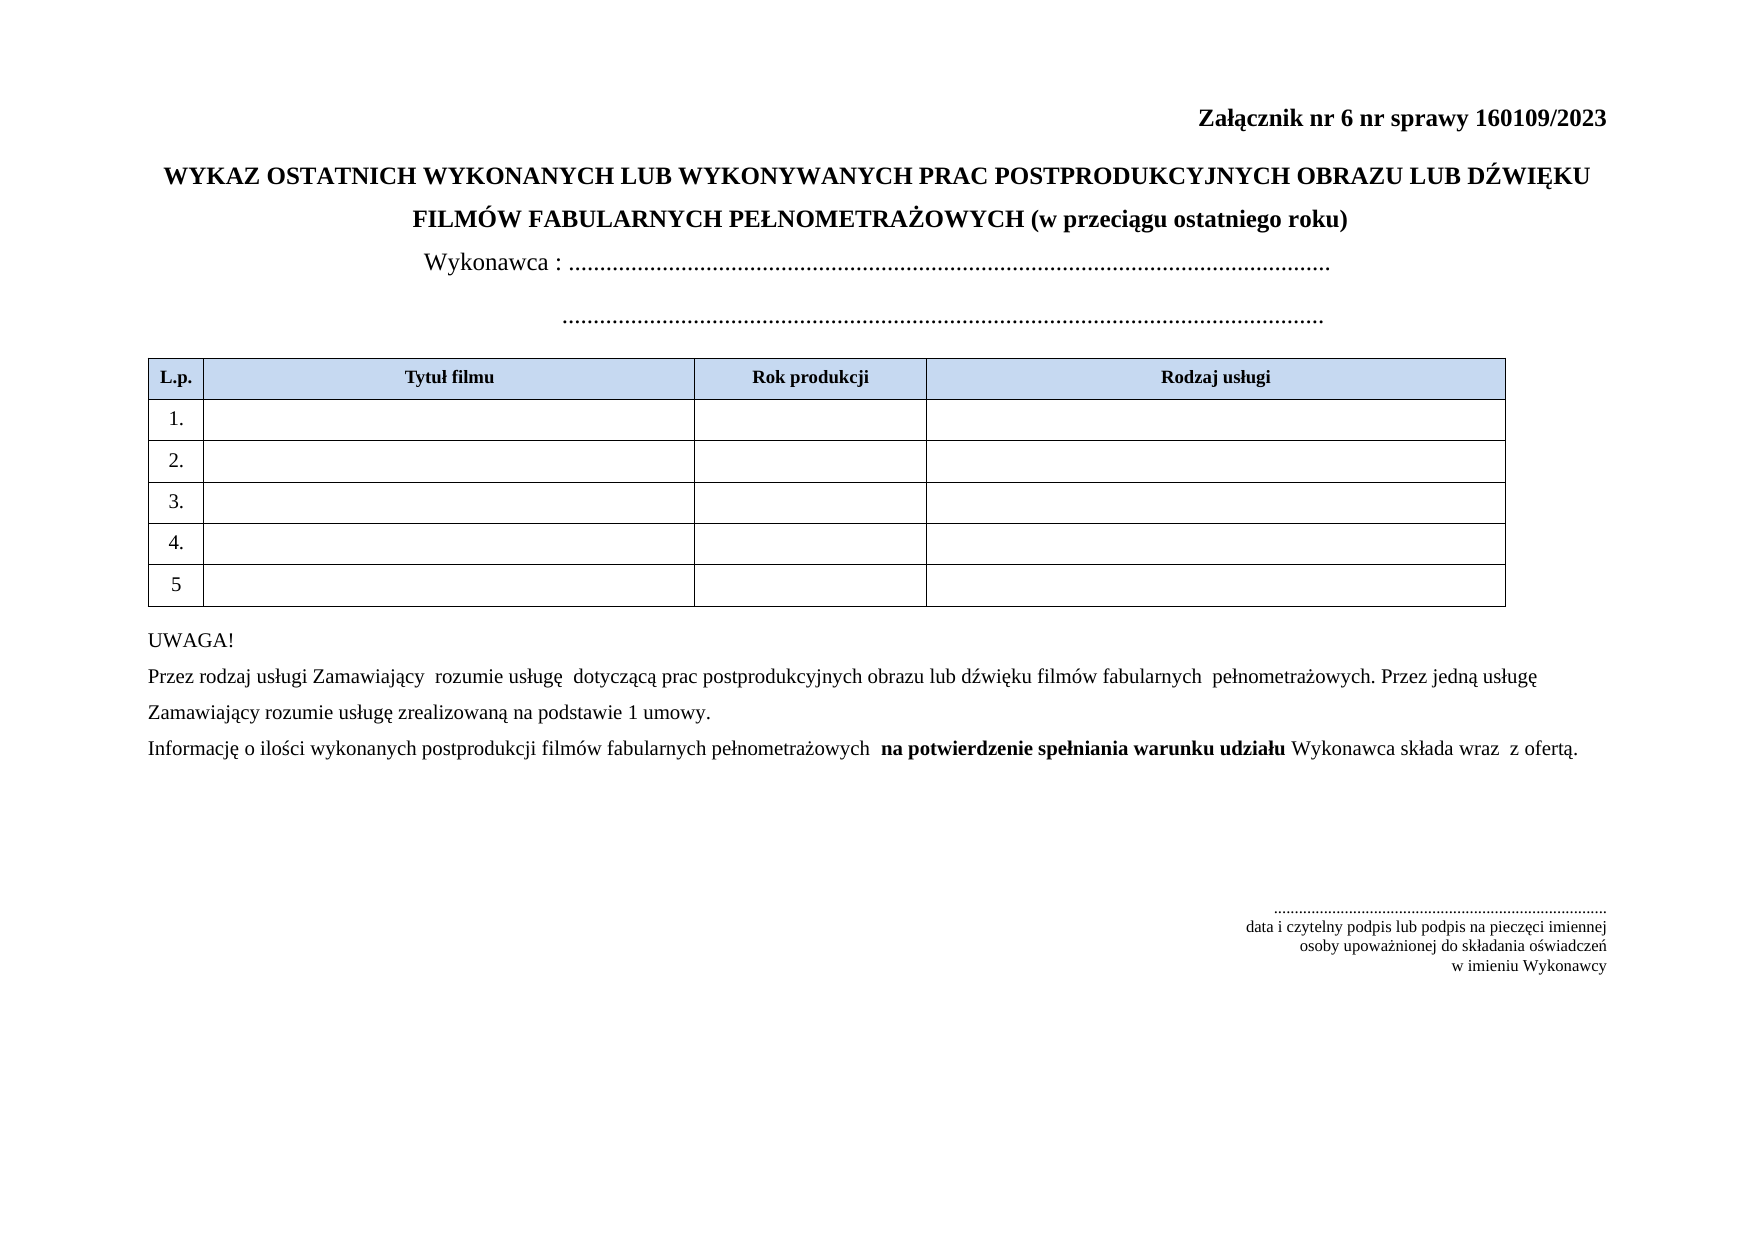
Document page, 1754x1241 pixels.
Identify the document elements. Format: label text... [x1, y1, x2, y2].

table_cell [204, 483, 694, 523]
table_cell 2. [149, 441, 203, 482]
table_cell [927, 441, 1505, 482]
table_cell [204, 400, 694, 440]
table_cell [204, 565, 694, 606]
table_cell [204, 524, 694, 564]
table_cell [204, 441, 694, 482]
text data i czytelny podpis lub podpis na pieczęci imiennej [591, 917, 1607, 936]
text osoby upoważnionej do składania oświadczeń [591, 936, 1607, 955]
table_header L.p. [149, 359, 203, 399]
text FILMÓW FABULARNYCH PEŁNOMETRAŻOWYCH (w przeciągu ostatniego roku) [148, 204, 1607, 233]
table_header Rok produkcji [695, 359, 926, 399]
text Informację o ilości wykonanych postprodukcji filmów fabularnych pełnometrażowych na potwierdzenie spełniania warunku udziału Wykonawca składa wraz z ofertą. [148, 736, 1607, 760]
table_cell [695, 565, 926, 606]
text ................................................................................ [591, 898, 1607, 917]
text w imieniu Wykonawcy [591, 955, 1607, 974]
table_cell [695, 524, 926, 564]
table_cell 3. [149, 483, 203, 523]
table_cell 1. [149, 400, 203, 440]
text UWAGA! [148, 628, 1607, 652]
text Przez rodzaj usługi Zamawiający rozumie usługę dotyczącą prac postprodukcyjnych obrazu lub dźwięku filmów fabularnych pełnometrażowych. Przez jedną usługę Zamawiający rozumie usługę zrealizowaną na podstawie 1 umowy. [148, 664, 1607, 724]
table_cell 4. [149, 524, 203, 564]
table_cell [927, 565, 1505, 606]
table_header Tytuł filmu [204, 359, 694, 399]
table_cell [695, 441, 926, 482]
table_cell [927, 400, 1505, 440]
text Załącznik nr 6 nr sprawy 160109/2023 [148, 103, 1607, 132]
table_cell 5 [149, 565, 203, 606]
text WYKAZ OSTATNICH WYKONANYCH LUB WYKONYWANYCH PRAC POSTPRODUKCYJNYCH OBRAZU LUB DŹWIĘKU [148, 161, 1607, 190]
table_cell [927, 524, 1505, 564]
text .......................................................................................................................... [148, 300, 1607, 329]
text Wykonawca : .......................................................................................................................... [148, 247, 1607, 276]
table_cell [695, 483, 926, 523]
table_cell [927, 483, 1505, 523]
table_cell [695, 400, 926, 440]
table_header Rodzaj usługi [927, 359, 1505, 399]
